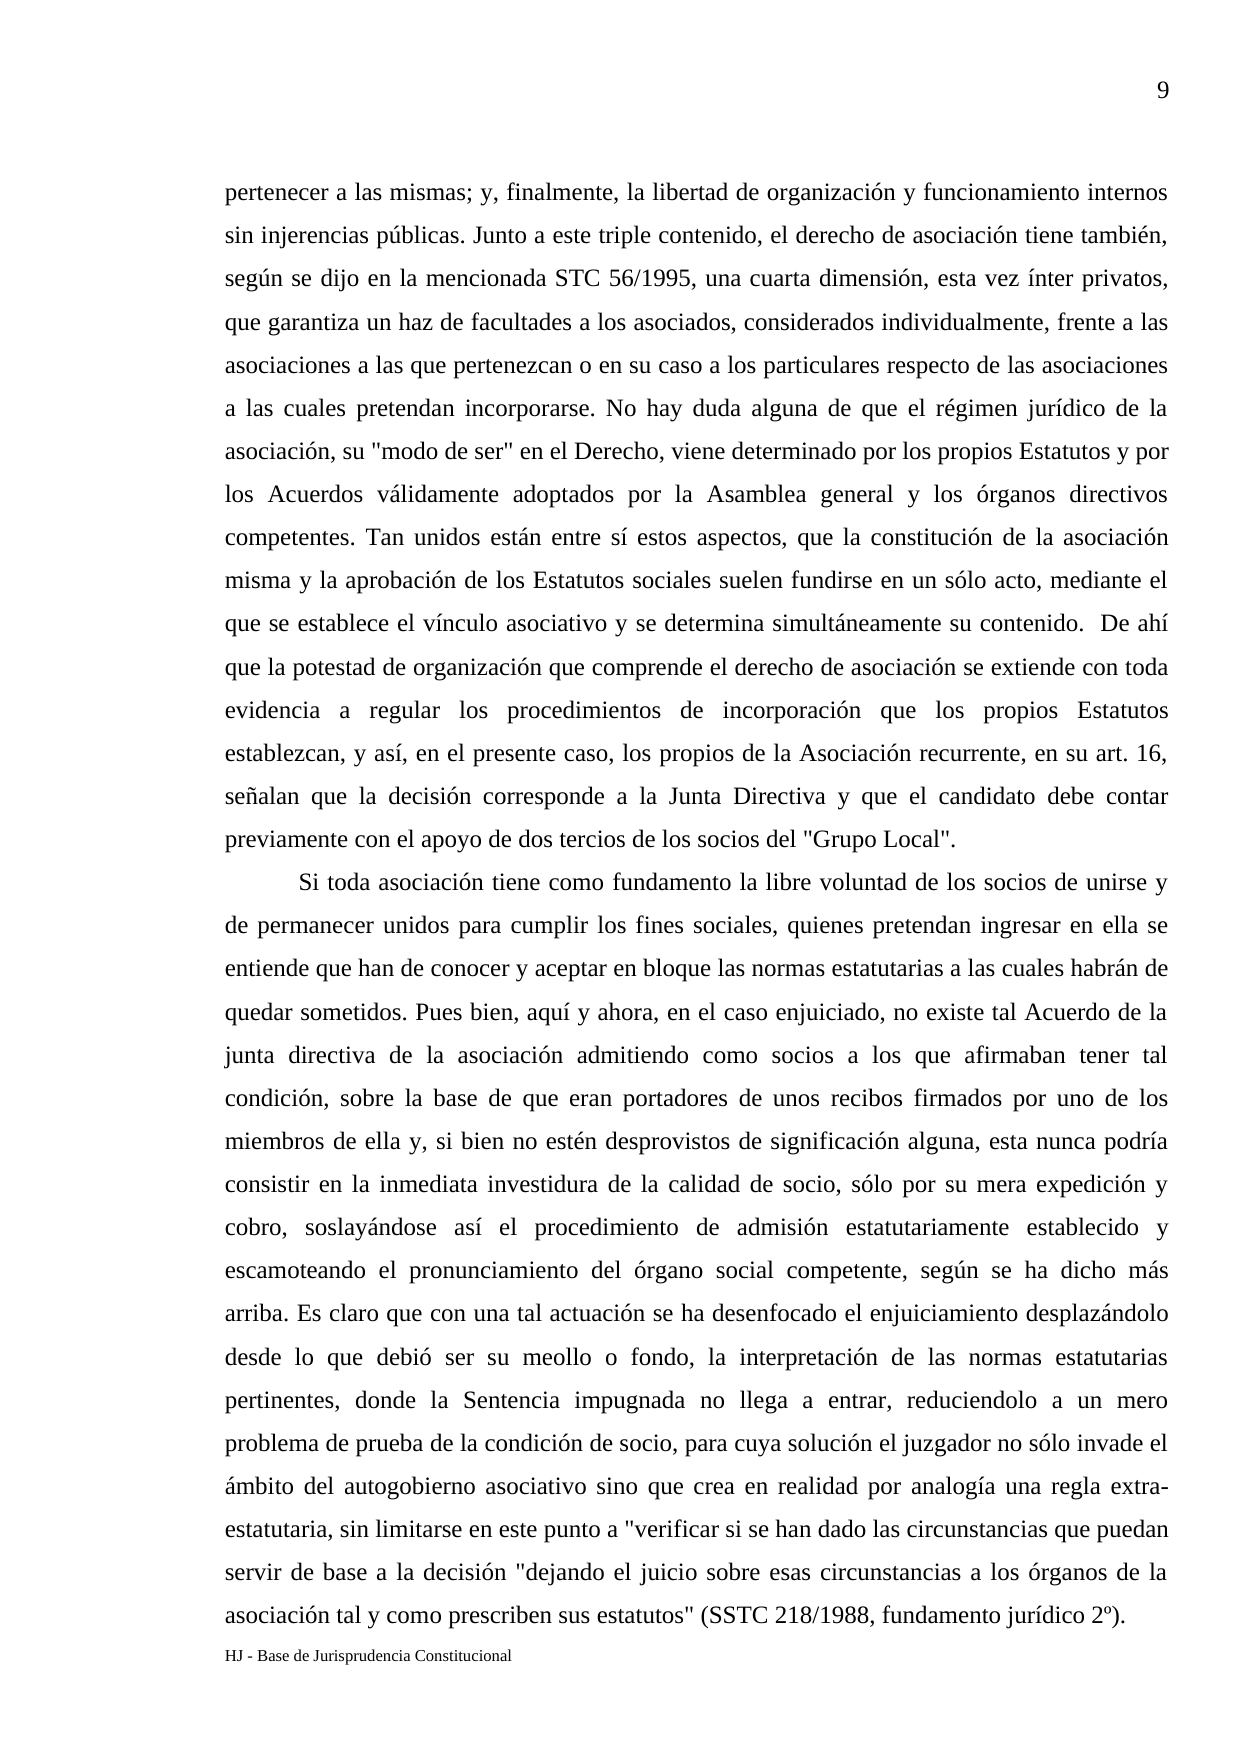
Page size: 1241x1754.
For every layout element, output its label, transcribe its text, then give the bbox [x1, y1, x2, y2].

text Si toda asociación tiene como fundamento la libre voluntad de los socios de unirse y de permanecer unidos para cumplir los fines sociales, quienes pretendan ingresar en ella se entiende que han de conocer y aceptar en bloque las normas estatutarias a las cuales habrán de quedar sometidos. Pues bien, aquí y ahora, en el caso enjuiciado, no existe tal Acuerdo de la junta directiva de la asociación admitiendo como socios a los que afirmaban tener tal condición, sobre la base de que eran portadores de unos recibos firmados por uno de los miembros de ella y, si bien no estén desprovistos de significación alguna, esta nunca podría consistir en la inmediata investidura de la calidad de socio, sólo por su mera expedición y cobro, soslayándose así el procedimiento de admisión estatutariamente establecido y escamoteando el pronunciamiento del órgano social competente, según se ha dicho más arriba. Es claro que con una tal actuación se ha desenfocado el enjuiciamiento desplazándolo desde lo que debió ser su meollo o fondo, la interpretación de las normas estatutarias pertinentes, donde la Sentencia impugnada no llega a entrar, reduciendolo a un mero problema de prueba de la condición de socio, para cuya solución el juzgador no sólo invade el ámbito del autogobierno asociativo sino que crea en realidad por analogía una regla extra-estatutaria, sin limitarse en este punto a "verificar si se han dado las circunstancias que puedan servir de base a la decisión "dejando el juicio sobre esas circunstancias a los órganos de la asociación tal y como prescriben sus estatutos" (SSTC 218/1988, fundamento jurídico 2º). [224, 867, 1169, 1629]
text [224, 177, 1169, 853]
